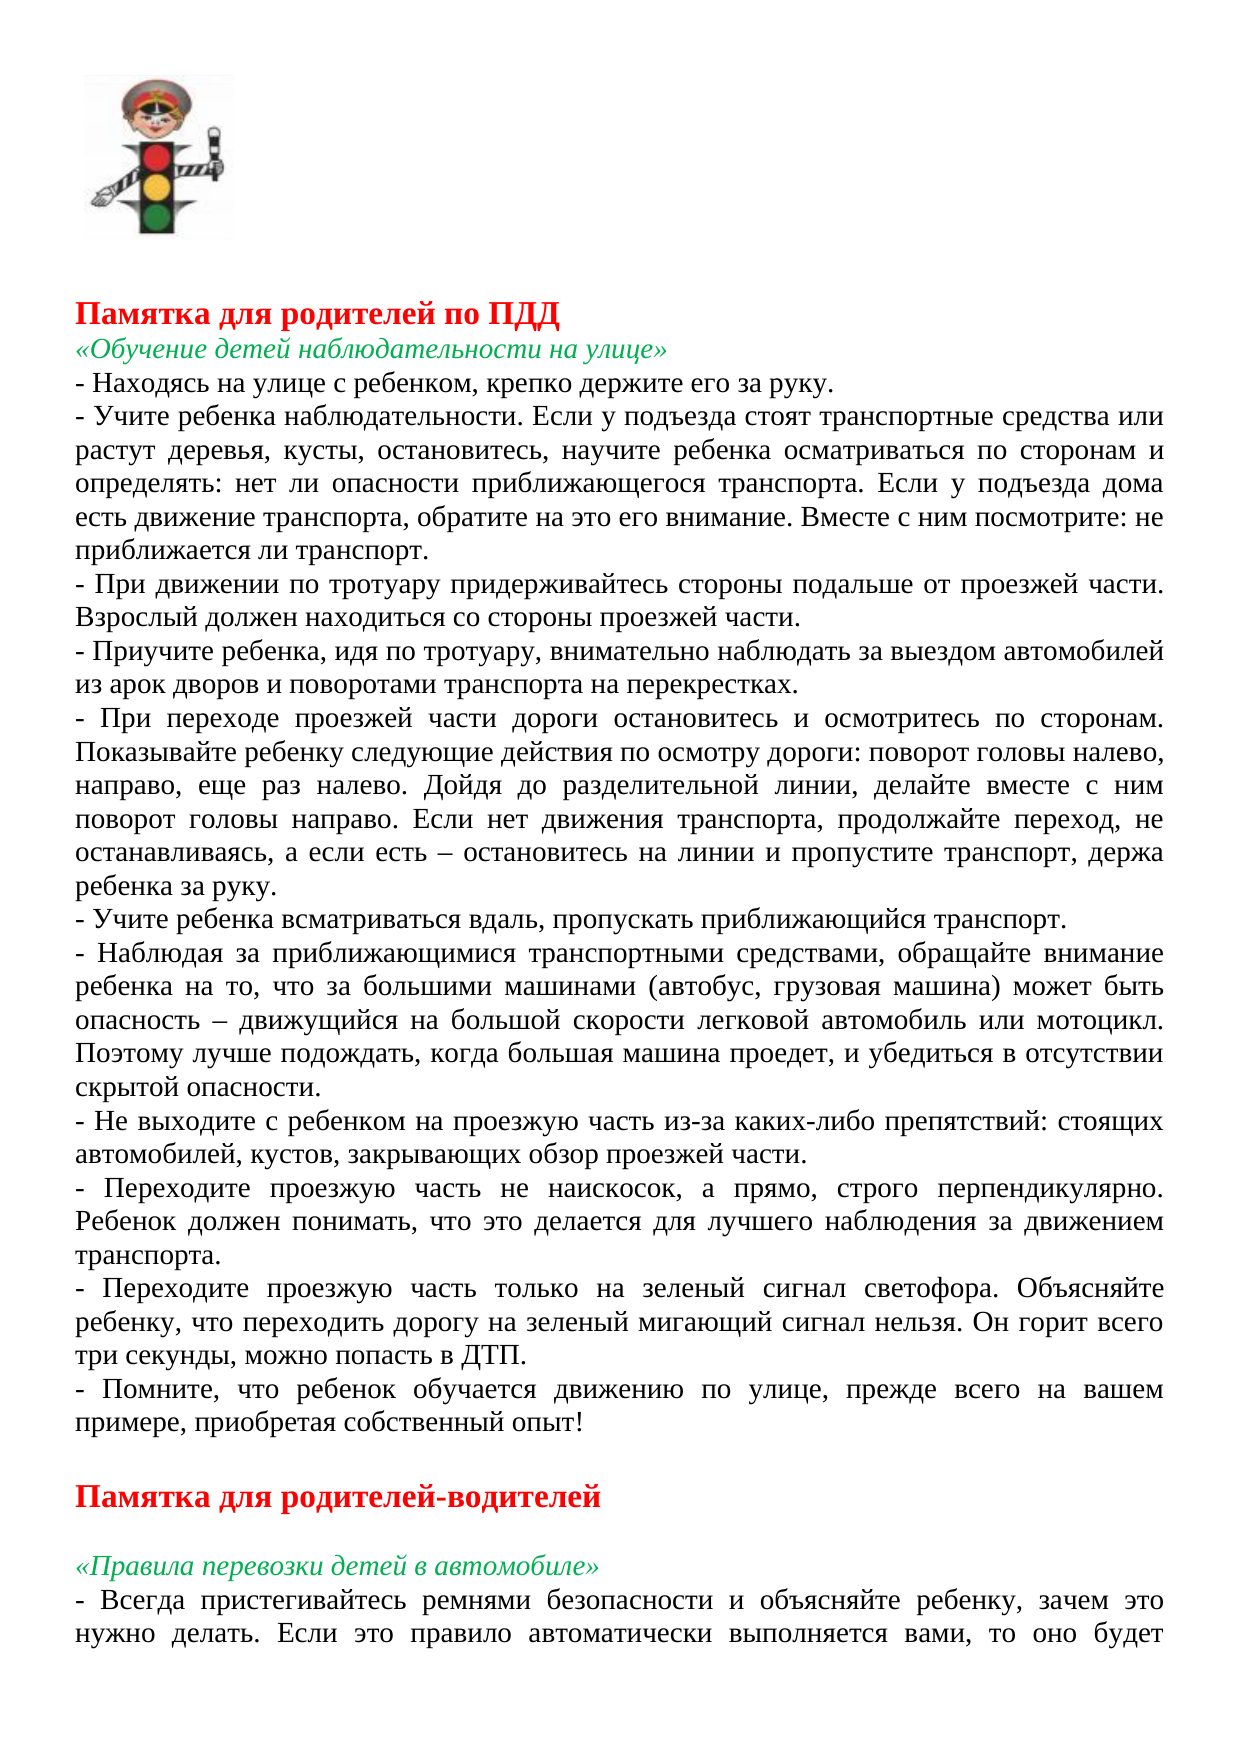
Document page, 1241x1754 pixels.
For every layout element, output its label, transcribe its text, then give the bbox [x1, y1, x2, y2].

text - При движении по тротуару придерживайтесь стороны подальше от проезжей части. Взрослый должен находиться со стороны проезжей части. [75, 566, 1165, 633]
text - Наблюдая за приближающимися транспортными средствами, обращайте внимание ребенка на то, что за большими машинами (автобус, грузовая машина) может быть опасность – движущийся на большой скорости легковой автомобиль или мотоцикл. Поэтому лучше подождать, когда большая машина проедет, и убедиться в отсутствии скрытой опасности. [75, 935, 1165, 1103]
text - Переходите проезжую часть не наискосок, а прямо, строго перпендикулярно. Ребенок должен понимать, что это делается для лучшего наблюдения за движением транспорта. [75, 1170, 1165, 1270]
text - Находясь на улице с ребенком, крепко держите его за руку. [75, 365, 1165, 398]
text - Учите ребенка всматриваться вдаль, пропускать приближающийся транспорт. [75, 901, 1165, 935]
text - Помните, что ребенок обучается движению по улице, прежде всего на вашем примере, приобретая собственный опыт! [75, 1371, 1165, 1438]
text - Переходите проезжую часть только на зеленый сигнал светофора. Объясняйте ребенку, что переходить дорогу на зеленый мигающий сигнал нельзя. Он горит всего три секунды, можно попасть в ДТП. [75, 1270, 1165, 1371]
text - Приучите ребенка, идя по тротуару, внимательно наблюдать за выездом автомобилей из арок дворов и поворотами транспорта на перекрестках. [75, 633, 1165, 700]
text - Учите ребенка наблюдательности. Если у подъезда стоят транспортные средства или растут деревья, кусты, остановитесь, научите ребенка осматриваться по сторонам и определять: нет ли опасности приближающегося транспорта. Если у подъезда дома есть движение транспорта, обратите на это его внимание. Вместе с ним посмотрите: не приближается ли транспорт. [75, 398, 1165, 566]
text «Обучение детей наблюдательности на улице» [75, 331, 1165, 365]
text Памятка для родителей-водителей [75, 1476, 1165, 1515]
text - Не выходите с ребенком на проезжую часть из-за каких-либо препятствий: стоящих автомобилей, кустов, закрывающих обзор проезжей части. [75, 1103, 1165, 1170]
text «Правила перевозки детей в автомобиле» [75, 1548, 1165, 1582]
text - При переходе проезжей части дороги остановитесь и осмотритесь по сторонам. Показывайте ребенку следующие действия по осмотру дороги: поворот головы налево, направо, еще раз налево. Дойдя до разделительной линии, делайте вместе с ним поворот головы направо. Если нет движения транспорта, продолжайте переход, не останавливаясь, а если есть – остановитесь на линии и пропустите транспорт, держа ребенка за руку. [75, 700, 1165, 901]
text Памятка для родителей по ПДД [75, 293, 1165, 331]
picture [84, 75, 235, 240]
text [75, 1582, 1165, 1649]
